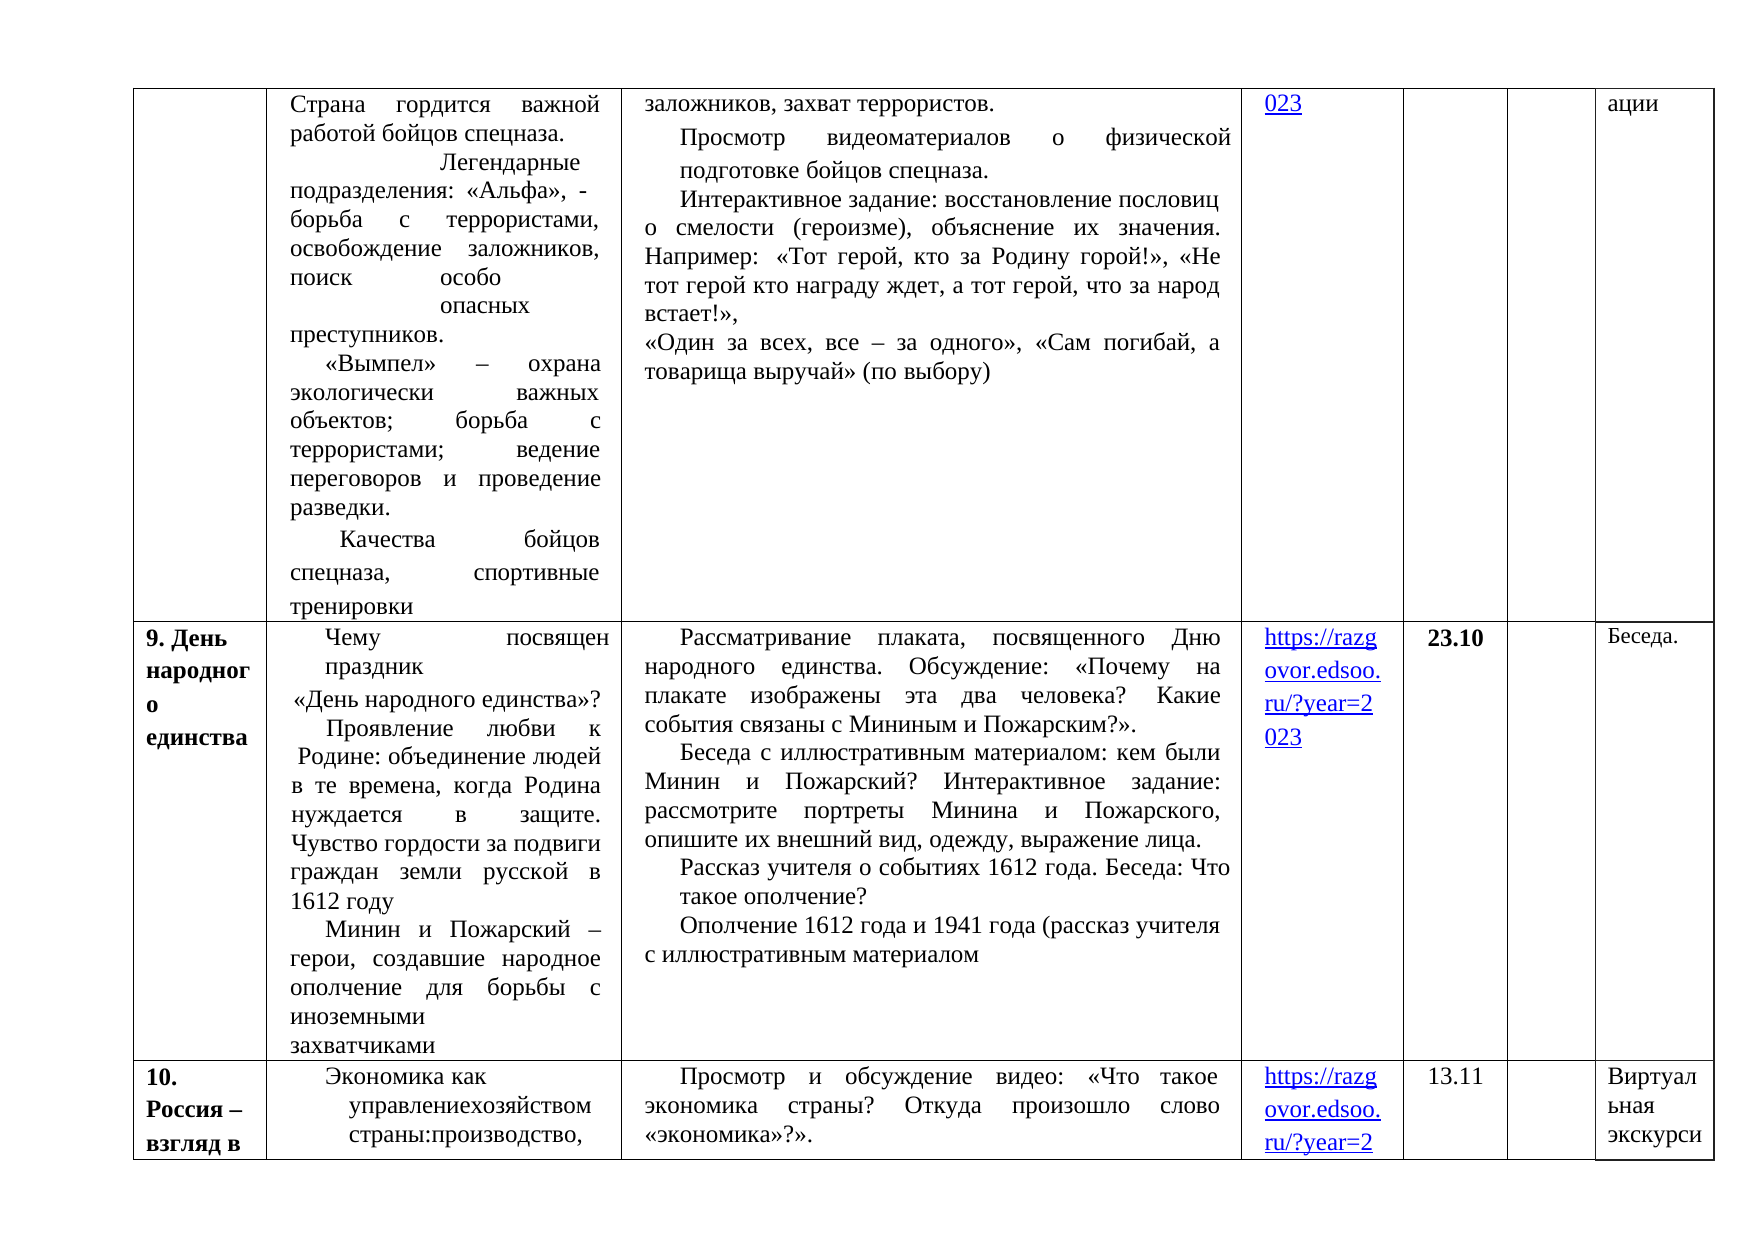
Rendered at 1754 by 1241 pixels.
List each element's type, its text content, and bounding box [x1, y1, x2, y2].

table_cell Виртуал ьная экскурси [1596, 1061, 1713, 1159]
table_cell Просмотр и обсуждение видео: «Что такое экономика страны? Откуда произошло слово «экономика»?». [622, 1061, 1241, 1159]
table_cell Экономика как управлениехозяйством страны:производство, [267, 1061, 621, 1159]
table_header Страна гордится важной работой бойцов спецназа. Легендарные подразделения: «Альфа», - борьба с террористами, освобождение заложников, поиск особо опасных преступников. «Вымпел» – охрана экологически важных объектов; борьба с террористами; ведение переговоров и проведение разведки. Качества бойцов спецназа, спортивные тренировки [267, 89, 621, 621]
table_cell 23.10 [1404, 622, 1507, 1060]
table_cell Рассматривание плаката, посвященного Дню народного единства. Обсуждение: «Почему на плакате изображены эта два человека? Какие события связаны с Мининым и Пожарским?». Беседа с иллюстративным материалом: кем были Минин и Пожарский? Интерактивное задание: рассмотрите портреты Минина и Пожарского, опишите их внешний вид, одежду, выражение лица. Рассказ учителя о событиях 1612 года. Беседа: Что такое ополчение? Ополчение 1612 года и 1941 года (рассказ учителя с иллюстративным материалом [622, 622, 1241, 1060]
table_cell 9. День народног о единства [134, 622, 266, 1060]
table_header [1404, 89, 1507, 621]
table_header [1508, 89, 1595, 621]
table_header заложников, захват террористов. Просмотр видеоматериалов о физической подготовке бойцов спецназа. Интерактивное задание: восстановление пословиц о смелости (героизме), объяснение их значения. Например: «Тот герой, кто за Родину горой!», «Не тот герой кто награду ждет, а тот герой, что за народ встает!», «Один за всех, все – за одного», «Сам погибай, а товарища выручай» (по выбору) [622, 89, 1241, 621]
table_header ации [1596, 89, 1713, 621]
table_header 023 [1242, 89, 1403, 621]
table_cell [1508, 1061, 1595, 1159]
table_cell 10. Россия – взгляд в [134, 1061, 266, 1159]
table_cell [1508, 622, 1595, 1060]
table_cell Беседа. [1596, 623, 1713, 1060]
table_cell 13.11 [1404, 1061, 1507, 1159]
table_cell https://razg ovor.edsoo. ru/?year=2 023 [1242, 622, 1403, 1060]
table_cell Чему посвящен праздник «День народного единства»? Проявление любви к Родине: объединение людей в те времена, когда Родина нуждается в защите. Чувство гордости за подвиги граждан земли русской в 1612 году Минин и Пожарский – герои, создавшие народное ополчение для борьбы с иноземными захватчиками [267, 622, 621, 1060]
table_cell https://razg ovor.edsoo. ru/?year=2 [1242, 1061, 1403, 1159]
table_header [134, 89, 266, 621]
